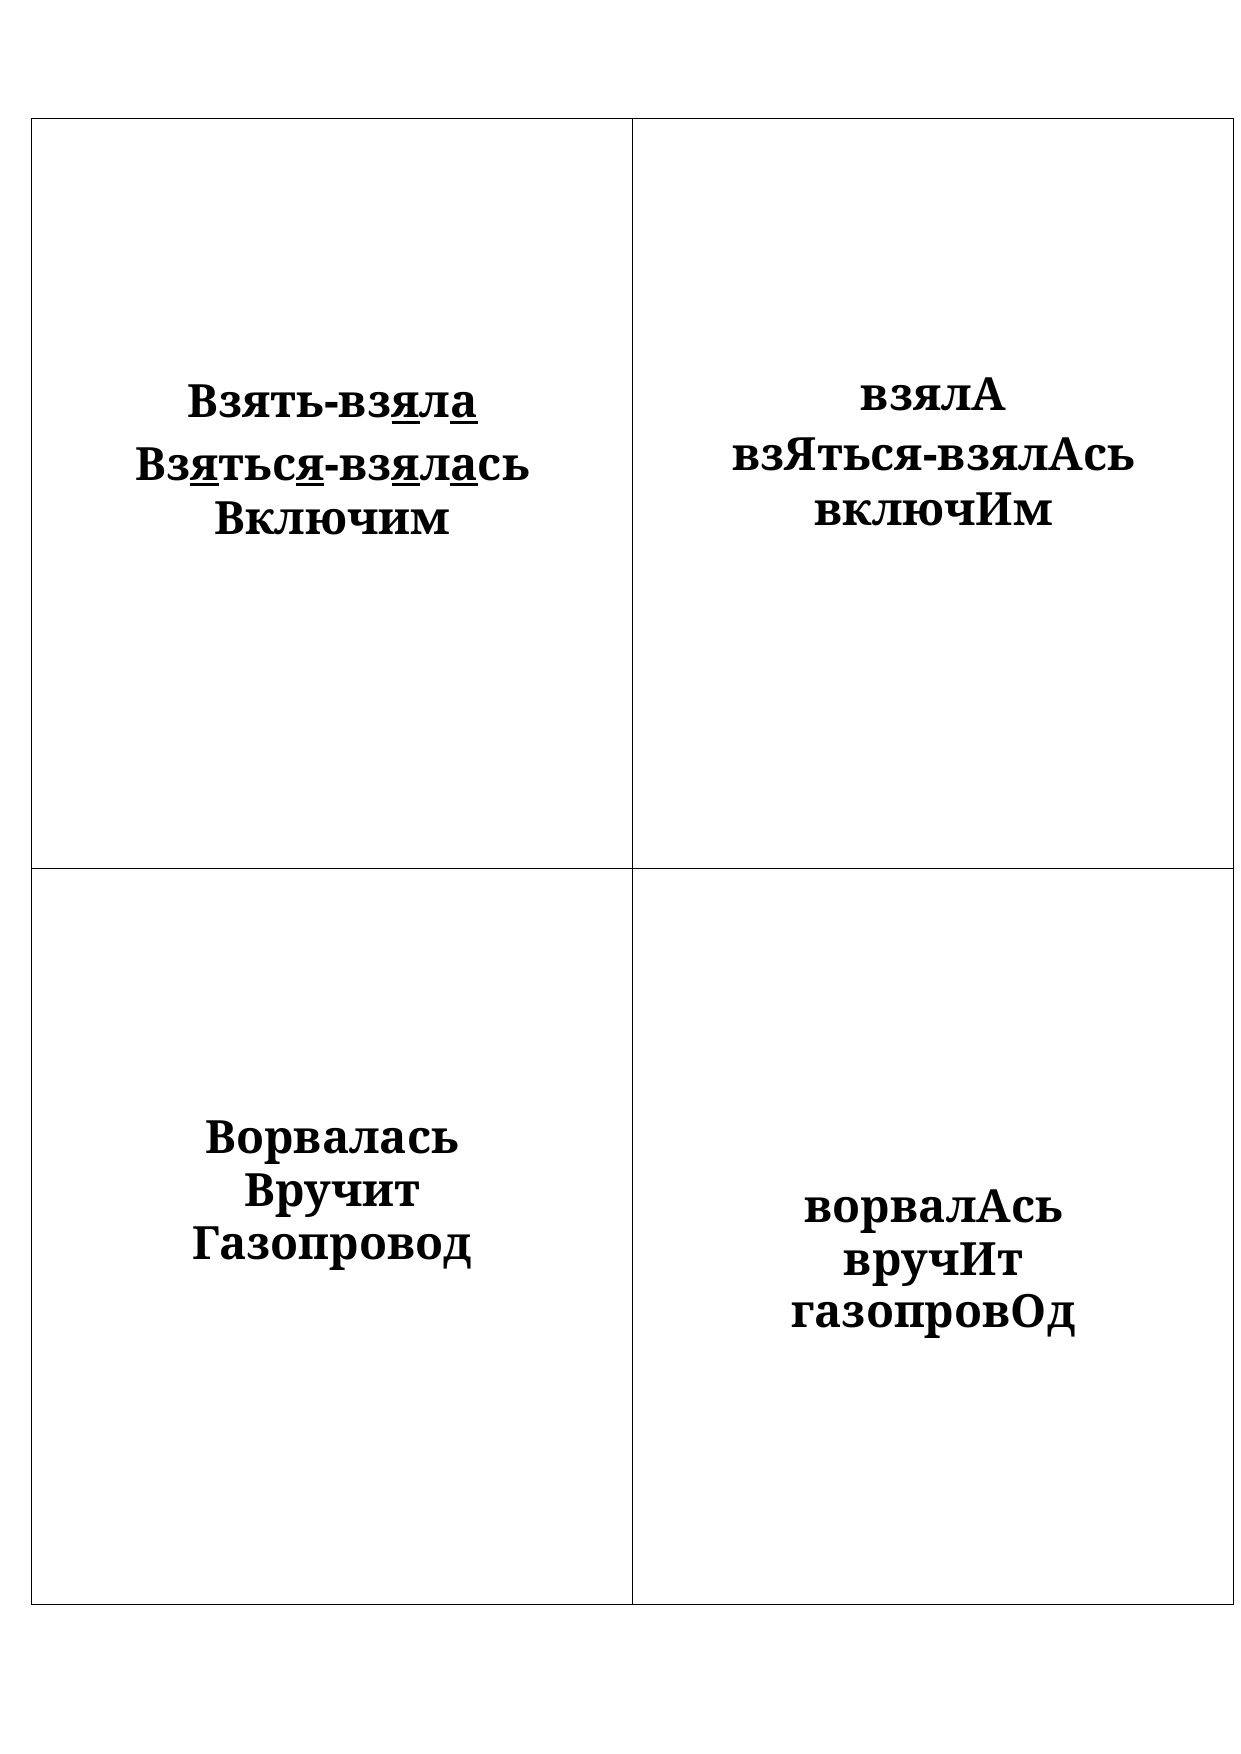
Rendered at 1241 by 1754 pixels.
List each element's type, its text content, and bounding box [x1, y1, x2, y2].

table_header Взять-взяла Взяться-взялась Включим [32, 119, 632, 868]
table_header взялА взЯться-взялАсь включИм [633, 119, 1233, 868]
table_cell ворвалАсь вручИт газопровОд [633, 869, 1233, 1604]
table_cell Ворвалась Вручит Газопровод [32, 869, 632, 1604]
